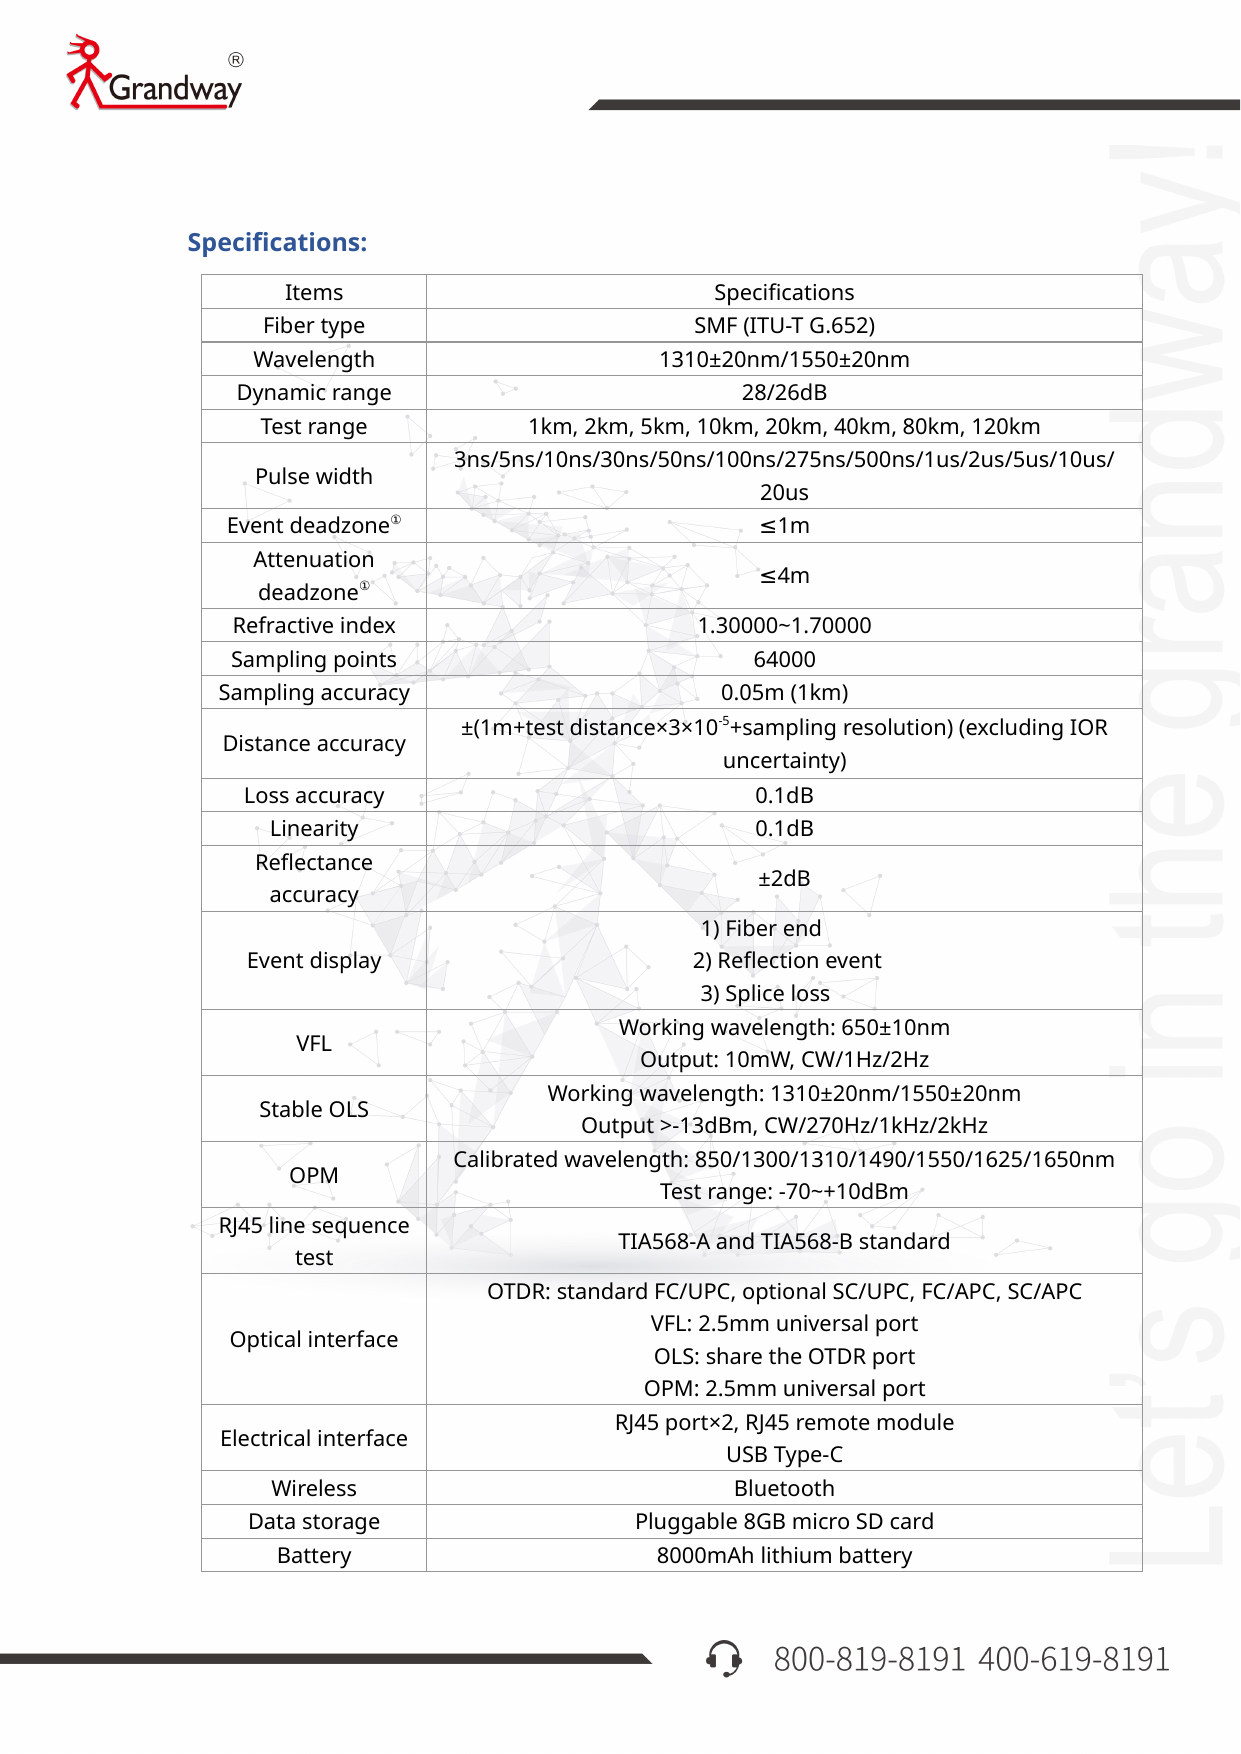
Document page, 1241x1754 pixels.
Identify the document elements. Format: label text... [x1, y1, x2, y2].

table_cell Wireless [202, 1471, 426, 1504]
table_cell Linearity [202, 812, 426, 844]
table_cell Dynamic range [202, 376, 426, 408]
table_cell Electrical interface [202, 1405, 426, 1470]
picture [0, 0, 1241, 1754]
table_cell 1310±20nm/1550±20nm [427, 343, 1142, 375]
table_cell 28/26dB [427, 376, 1142, 408]
table_cell VFL [202, 1010, 426, 1075]
table_cell Optical interface [202, 1274, 426, 1404]
table_cell Bluetooth [427, 1471, 1142, 1504]
table_cell Wavelength [202, 343, 426, 375]
table_cell Battery [202, 1539, 426, 1571]
table_cell Test range [202, 410, 426, 442]
table_cell Working wavelength: 1310±20nm/1550±20nm Output >-13dBm, CW/270Hz/1kHz/2kHz [427, 1076, 1142, 1141]
table_cell RJ45 port×2, RJ45 remote module USB Type-C [427, 1405, 1142, 1470]
table_cell 0.1dB [427, 812, 1142, 844]
list Specifications: [187, 209, 1053, 274]
table_cell 8000mAh lithium battery [427, 1539, 1142, 1571]
table_header Specifications [427, 275, 1142, 308]
table_cell OPM [202, 1142, 426, 1207]
table_cell 0.05m (1km) [427, 676, 1142, 708]
table_cell 0.1dB [427, 779, 1142, 811]
table_cell Distance accuracy [202, 709, 426, 777]
table_cell TIA568-A and TIA568-B standard [427, 1208, 1142, 1273]
table_cell ≤1m [427, 509, 1142, 542]
table_cell 3ns/5ns/10ns/30ns/50ns/100ns/275ns/500ns/1us/2us/5us/10us/20us [427, 443, 1142, 508]
table_cell Event display [202, 912, 426, 1009]
table_cell Working wavelength: 650±10nm Output: 10mW, CW/1Hz/2Hz [427, 1010, 1142, 1075]
table_cell ±(1m+test distance×3×10-5+sampling resolution) (excluding IOR uncertainty) [427, 709, 1142, 777]
table_cell RJ45 line sequence test [202, 1208, 426, 1273]
table_cell Pulse width [202, 443, 426, 508]
table_cell Stable OLS [202, 1076, 426, 1141]
table_cell Fiber type [202, 309, 426, 341]
table_cell Calibrated wavelength: 850/1300/1310/1490/1550/1625/1650nm Test range: -70~+10dBm [427, 1142, 1142, 1207]
table_cell OTDR: standard FC/UPC, optional SC/UPC, FC/APC, SC/APC VFL: 2.5mm universal port OLS: share the OTDR port OPM: 2.5mm universal port [427, 1274, 1142, 1404]
table_cell SMF (ITU-T G.652) [427, 309, 1142, 341]
table_cell 1.30000~1.70000 [427, 609, 1142, 641]
table_cell Refractive index [202, 609, 426, 641]
table_cell 1) Fiber end 2) Reflection event 3) Splice loss [427, 912, 1142, 1009]
table_cell Reflectance accuracy [202, 846, 426, 911]
table_cell Sampling points [202, 642, 426, 675]
table_cell Data storage [202, 1505, 426, 1537]
table_cell ±2dB [427, 846, 1142, 911]
table_header Items [202, 275, 426, 308]
table_cell Sampling accuracy [202, 676, 426, 708]
table_cell ≤4m [427, 543, 1142, 608]
table_cell Loss accuracy [202, 779, 426, 811]
table_cell 1km, 2km, 5km, 10km, 20km, 40km, 80km, 120km [427, 410, 1142, 442]
table_cell Pluggable 8GB micro SD card [427, 1505, 1142, 1537]
table_cell Attenuation deadzone① [202, 543, 426, 608]
table_cell 64000 [427, 642, 1142, 675]
table_cell Event deadzone① [202, 509, 426, 542]
